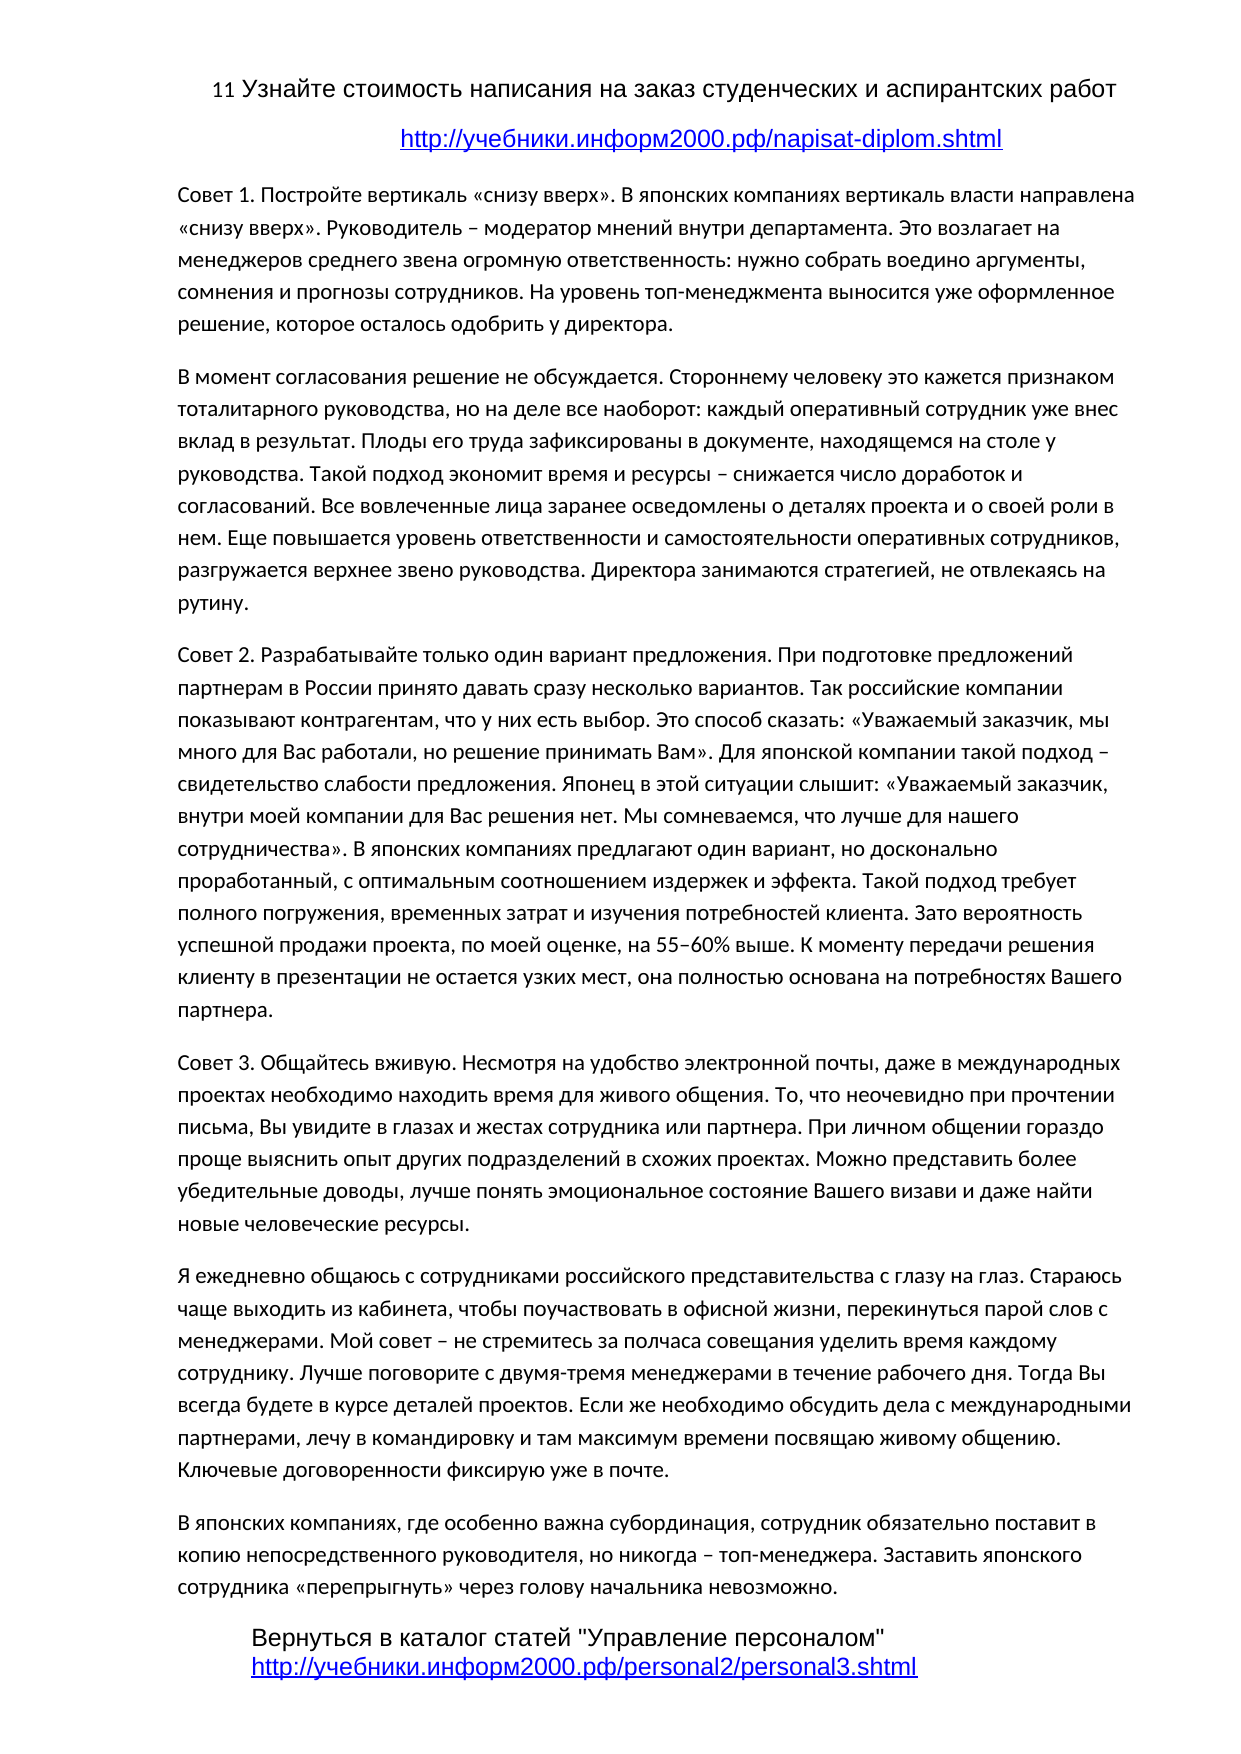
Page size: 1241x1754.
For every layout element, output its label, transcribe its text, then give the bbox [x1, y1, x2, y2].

text Я ежедневно общаюсь с сотрудниками российского представительства с глазу на глаз. Стараюсь чаще выходить из кабинета, чтобы поучаствовать в офисной жизни, перекинуться парой слов с менеджерами. Мой совет – не стремитесь за полчаса совещания уделить время каждому сотруднику. Лучше поговорите с двумя-тремя менеджерами в течение рабочего дня. Тогда Вы всегда будете в курсе деталей проектов. Если же необходимо обсудить дела с международными партнерами, лечу в командировку и там максимум времени посвящаю живому общению. Ключевые договоренности фиксирую уже в почте. [177, 1262, 1152, 1483]
text Совет 1. Постройте вертикаль «снизу вверх». В японских компаниях вертикаль власти направлена «снизу вверх». Руководитель – модератор мнений внутри департамента. Это возлагает на менеджеров среднего звена огромную ответственность: нужно собрать воедино аргументы, сомнения и прогнозы сотрудников. На уровень топ-менеджмента выносится уже оформленное решение, которое осталось одобрить у директора. [177, 181, 1152, 337]
text В момент согласования решение не обсуждается. Стороннему человеку это кажется признаком тоталитарного руководства, но на деле все наоборот: каждый оперативный сотрудник уже внес вклад в результат. Плоды его труда зафиксированы в документе, находящемся на столе у руководства. Такой подход экономит время и ресурсы – снижается число доработок и согласований. Все вовлеченные лица заранее осведомлены о деталях проекта и о своей роли в нем. Еще повышается уровень ответственности и самостоятельности оперативных сотрудников, разгружается верхнее звено руководства. Директора занимаются стратегией, не отвлекаясь на рутину. [177, 362, 1152, 616]
text Совет 3. Общайтесь вживую. Несмотря на удобство электронной почты, даже в международных проектах необходимо находить время для живого общения. То, что неочевидно при прочтении письма, Вы увидите в глазах и жестах сотрудника или партнера. При личном общении гораздо проще выяснить опыт других подразделений в схожих проектах. Можно представить более убедительные доводы, лучше понять эмоциональное состояние Вашего визави и даже найти новые человеческие ресурсы. [177, 1048, 1152, 1237]
text В японских компаниях, где особенно важна субординация, сотрудник обязательно поставит в копию непосредственного руководителя, но никогда – топ-менеджера. Заставить японского сотрудника «перепрыгнуть» через голову начальника невозможно. [177, 1508, 1152, 1600]
text Совет 2. Разрабатывайте только один вариант предложения. При подготовке предложений партнерам в России принято давать сразу несколько вариантов. Так российские компании показывают контрагентам, что у них есть выбор. Это способ сказать: «Уважаемый заказчик, мы много для Вас работали, но решение принимать Вам». Для японской компании такой подход – свидетельство слабости предложения. Японец в этой ситуации слышит: «Уважаемый заказчик, внутри моей компании для Вас решения нет. Мы сомневаемся, что лучше для нашего сотрудничества». В японских компаниях предлагают один вариант, но досконально проработанный, с оптимальным соотношением издержек и эффекта. Такой подход требует полного погружения, временных затрат и изучения потребностей клиента. Зато вероятность успешной продажи проекта, по моей оценке, на 55–60% выше. К моменту передачи решения клиенту в презентации не остается узких мест, она полностью основана на потребностях Вашего партнера. [177, 641, 1152, 1023]
